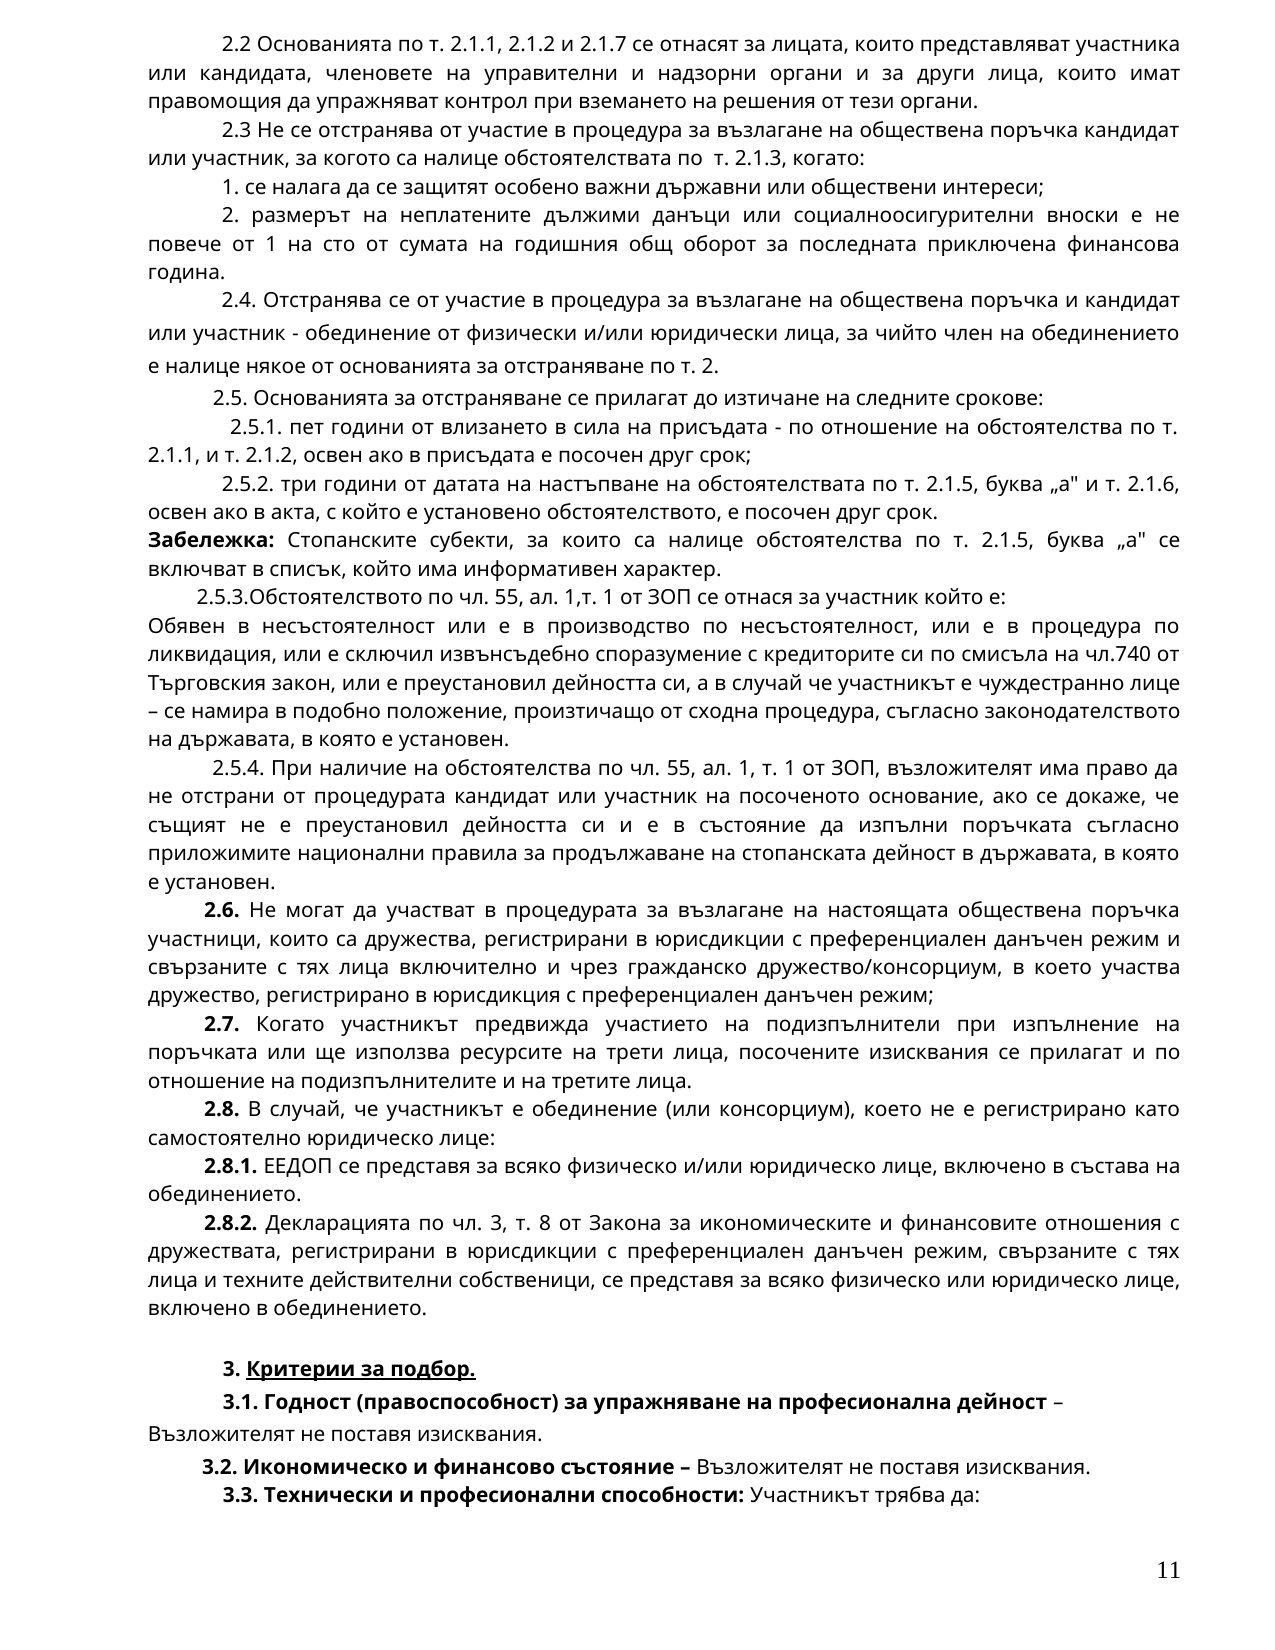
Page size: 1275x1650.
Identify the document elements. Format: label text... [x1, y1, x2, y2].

text 3. Критерии за подбор. [148, 1354, 1181, 1383]
text 2.5.4. При наличие на обстоятелства по чл. 55, ал. 1, т. 1 от ЗОП, възложителят има право да не отстрани от процедурата кандидат или участник на посоченото основание, ако се докаже, че същият не е преустановил дейността си и е в състояние да изпълни поръчката съгласно приложимите национални правила за продължаване на стопанската дейност в държавата, в която е установен. [148, 753, 1181, 895]
text 2.3 Не се отстранява от участие в процедура за възлагане на обществена поръчка кандидат или участник, за когото са налице обстоятелствата по т. 2.1.3, когато: [148, 115, 1181, 172]
text 3.1. Годност (правоспособност) за упражняване на професионална дейност – Възложителят не поставя изисквания. [148, 1387, 1181, 1448]
text 2.5.2. три години от датата на настъпване на обстоятелствата по т. 2.1.5, буква „а" и т. 2.1.6, освен ако в акта, с който е установено обстоятелството, е посочен друг срок. [148, 469, 1181, 526]
text 2.5. Основанията за отстраняване се прилагат до изтичане на следните срокове: [148, 383, 1181, 412]
text 2.8. В случай, че участникът е обединение (или консорциум), което не е регистрирано като самостоятелно юридическо лице: [148, 1094, 1181, 1151]
text Обявен в несъстоятелност или е в производство по несъстоятелност, или е в процедура по ликвидация, или е сключил извънсъдебно споразумение с кредиторите си по смисъла на чл.740 от Търговския закон, или е преустановил дейността си, а в случай че участникът е чуждестранно лице – се намира в подобно положение, произтичащо от сходна процедура, съгласно законодателството на държавата, в която е установен. [148, 611, 1181, 753]
text 1. се налага да се защитят особено важни държавни или обществени интереси; [148, 172, 1181, 200]
text 2.4. Отстранява се от участие в процедура за възлагане на обществена поръчка и кандидат или участник - обединение от физически и/или юридически лица, за чийто член на обединението е налице някое от основанията за отстраняване по т. 2. [148, 286, 1181, 379]
text 2.2 Основанията по т. 2.1.1, 2.1.2 и 2.1.7 се отнасят за лицата, които представляват участника или кандидата, членовете на управителни и надзорни органи и за други лица, които имат правомощия да упражняват контрол при вземането на решения от тези органи. [148, 29, 1181, 115]
text 3.3. Технически и професионални способности: Участникът трябва да: [148, 1481, 1181, 1509]
text 2.8.1. ЕЕДОП се представя за всяко физическо и/или юридическо лице, включено в състава на обединението. [148, 1151, 1181, 1208]
text Забележка: Стопанските субекти, за които са налице обстоятелства по т. 2.1.5, буква „а" се включват в списък, който има информативен характер. [148, 526, 1181, 582]
title 3.2. Икономическо и финансово състояние – Възложителят не поставя изисквания. [148, 1452, 1181, 1481]
text 2.5.3.Обстоятелството по чл. 55, ал. 1,т. 1 от ЗОП се отнася за участник който е: [148, 582, 1181, 611]
text 2.7. Когато участникът предвижда участието на подизпълнители при изпълнение на поръчката или ще използва ресурсите на трети лица, посочените изисквания се прилагат и по отношение на подизпълнителите и на третите лица. [148, 1009, 1181, 1094]
text 2.8.2. Декларацията по чл. 3, т. 8 от Закона за икономическите и финансовите отношения с дружествата, регистрирани в юрисдикции с преференциален данъчен режим, свързаните с тях лица и техните действителни собственици, се представя за всяко физическо или юридическо лице, включено в обединението. [148, 1208, 1181, 1322]
text 2. размерът на неплатените дължими данъци или социалноосигурителни вноски е не повече от 1 на сто от сумата на годишния общ оборот за последната приключена финансова година. [148, 200, 1181, 286]
text 2.6. Не могат да участват в процедурата за възлагане на настоящата обществена поръчка участници, които са дружества, регистрирани в юрисдикции с преференциален данъчен режим и свързаните с тях лица включително и чрез гражданско дружество/консорциум, в което участва дружество, регистрирано в юрисдикция с преференциален данъчен режим; [148, 895, 1181, 1009]
text 2.5.1. пет години от влизането в сила на присъдата - по отношение на обстоятелства по т. 2.1.1, и т. 2.1.2, освен ако в присъдата е посочен друг срок; [148, 412, 1181, 469]
